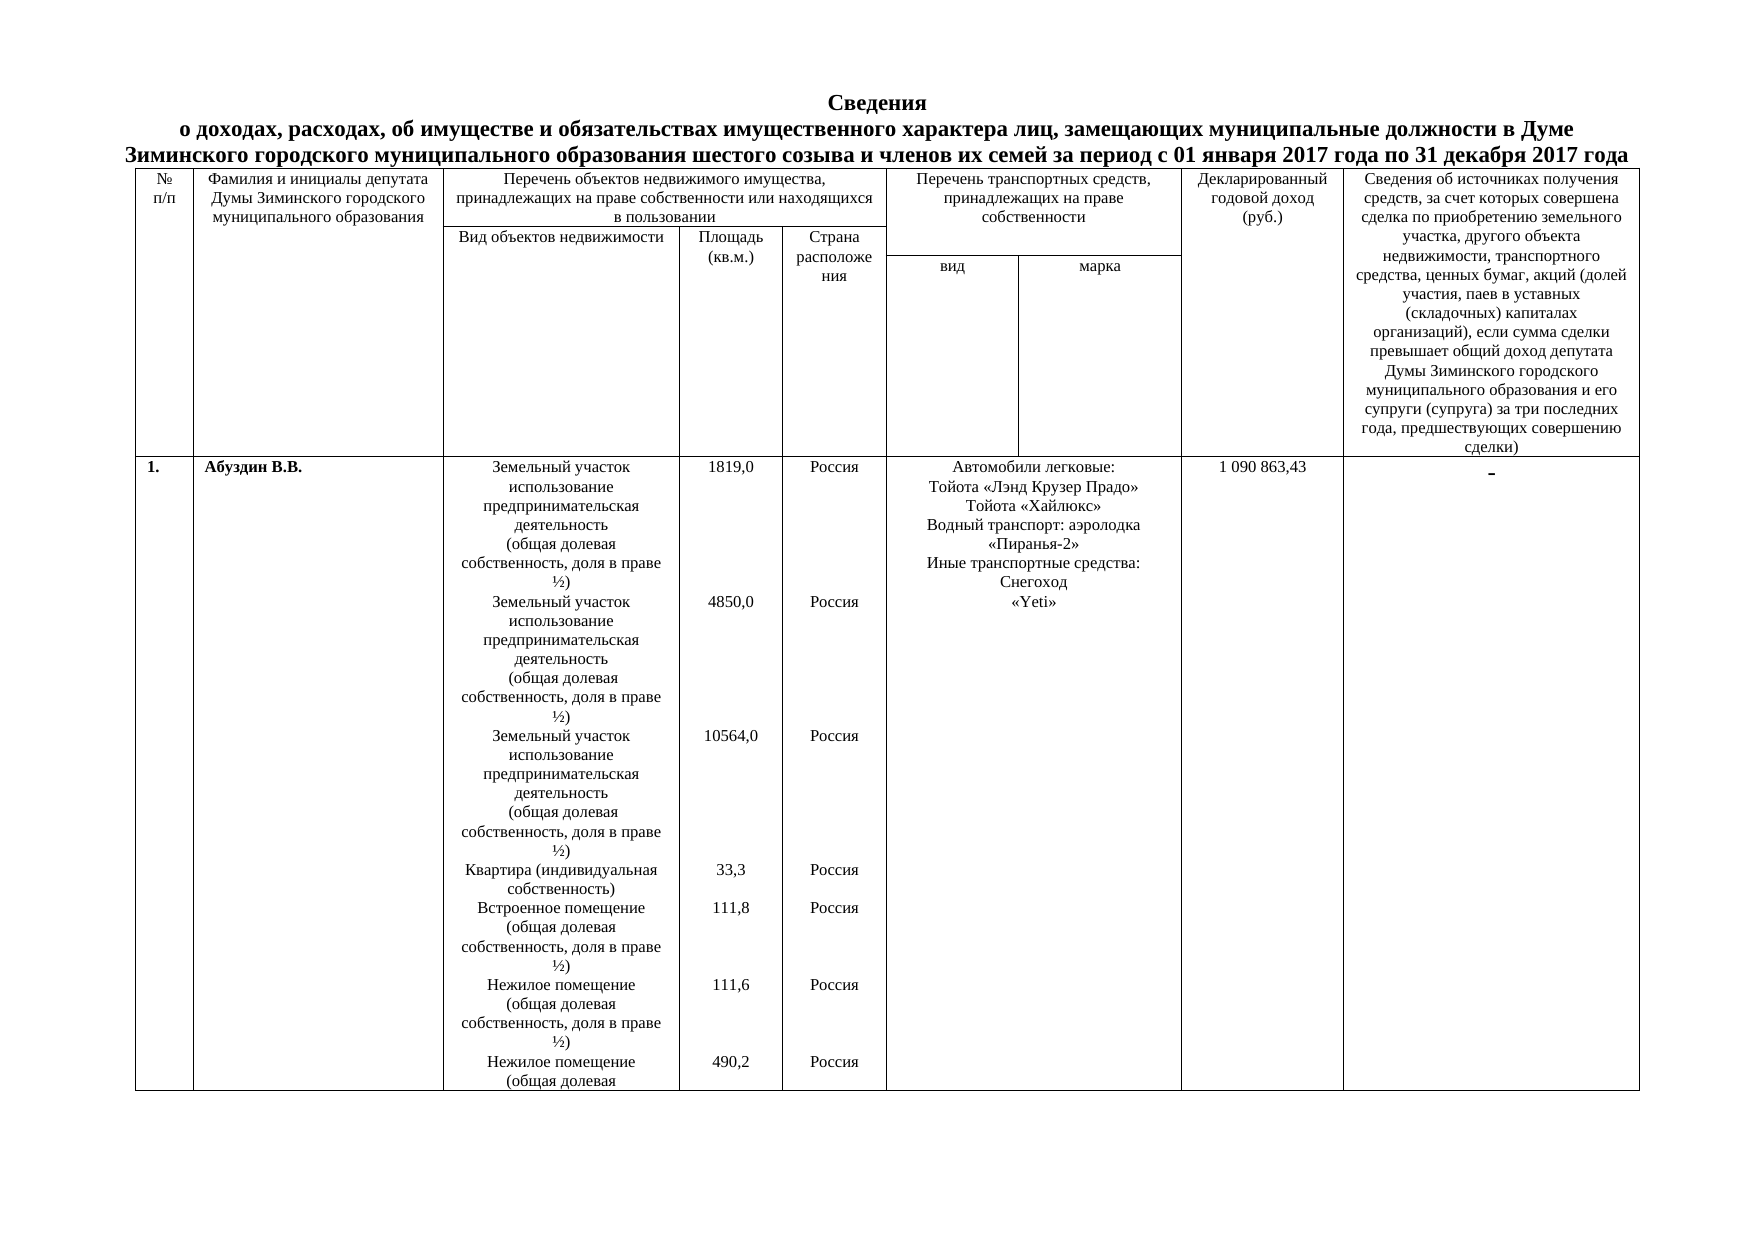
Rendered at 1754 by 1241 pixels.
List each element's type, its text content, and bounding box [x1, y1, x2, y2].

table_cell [444, 457, 679, 1090]
table_header Декларированный годовой доход (руб.) [1182, 169, 1343, 456]
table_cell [887, 457, 1181, 1090]
table_cell Страна расположения [783, 227, 886, 456]
table_cell 1 090 863,43 [1182, 457, 1343, 1090]
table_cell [783, 457, 886, 1090]
table_header Фамилия и инициалы депутата Думы Зиминского городского муниципального образования [194, 169, 443, 456]
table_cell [680, 457, 782, 1090]
table_cell Вид объектов недвижимости [444, 227, 679, 456]
table_header № п/п [136, 169, 193, 456]
table_cell Абуздин В.В. [194, 457, 443, 1090]
table_header Перечень транспортных средств, принадлежащих на праве собственности [887, 169, 1181, 255]
table_cell Площадь (кв.м.) [680, 227, 782, 456]
table_cell 1. [136, 457, 193, 1090]
text о доходах, расходах, об имуществе и обязательствах имущественного характера лиц, замещающих муниципальные должности в Думе Зиминского городского муниципального образования шестого созыва и членов их семей за период с 01 января 2017 года по 31 декабря 2017 года [118, 115, 1636, 168]
table_cell - [1344, 457, 1639, 1090]
table_header Перечень объектов недвижимого имущества, принадлежащих на праве собственности или находящихся в пользовании [444, 169, 886, 226]
table_header Сведения об источниках получения средств, за счет которых совершена сделка по приобретению земельного участка, другого объекта недвижимости, транспортного средства, ценных бумаг, акций (долей участия, паев в уставных (складочных) капиталах организаций), если сумма сделки превышает общий доход депутата Думы Зиминского городского муниципального образования и его супруги (супруга) за три последних года, предшествующих совершению сделки) [1344, 169, 1639, 456]
table_cell вид [887, 256, 1018, 456]
table_cell марка [1019, 256, 1181, 456]
text Сведения [118, 89, 1636, 115]
